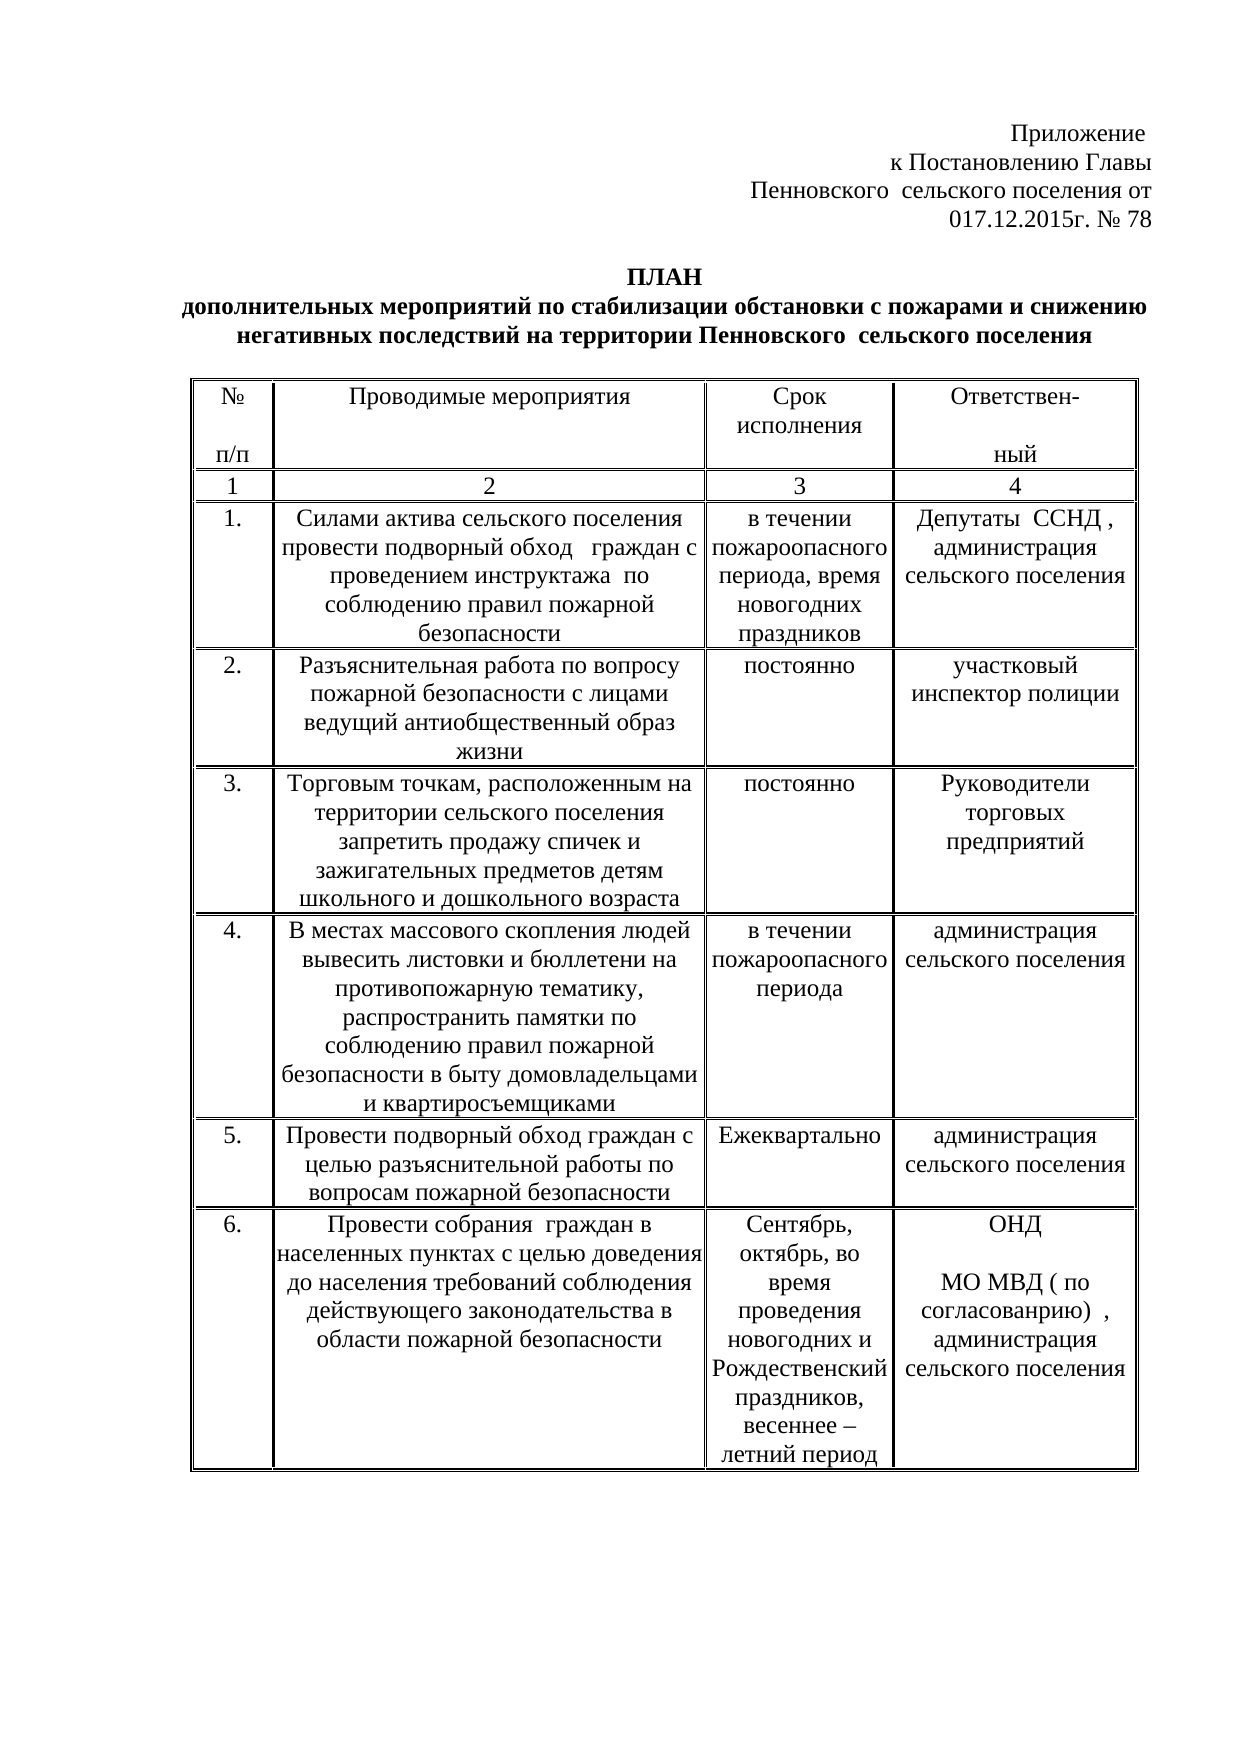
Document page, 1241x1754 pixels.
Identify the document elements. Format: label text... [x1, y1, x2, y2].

table_cell администрация сельского поселения [893, 1117, 1137, 1206]
table_cell 2 [275, 471, 704, 499]
table_cell 5. [192, 1117, 273, 1206]
table_cell постоянно [707, 769, 892, 912]
table_cell 6. [194, 1206, 273, 1468]
table_header Срок исполнения [706, 381, 893, 468]
table_header Проводимые мероприятия [273, 381, 706, 468]
table_cell 3. [194, 765, 272, 912]
table_cell постоянно [707, 650, 892, 765]
table_cell Депутаты ССНД , администрация сельского поселения [895, 500, 1136, 647]
table_header Ответствен- ный [893, 381, 1135, 468]
table_cell Ежеквартально [707, 1120, 892, 1206]
table_cell участковый инспектор полиции [893, 647, 1137, 765]
table_cell 2. [192, 647, 273, 765]
table_cell ОНД МО МВД ( по согласованрию) , администрация сельского поселения [893, 1206, 1136, 1468]
text Приложение к Постановлению Главы Пенновского сельского поселения от 017.12.2015г. № 78 [177, 118, 1152, 233]
table_cell В местах массового скопления людей вывесить листовки и бюллетени на противопожарную тематику, распространить памятки по соблюдению правил пожарной безопасности в быту домовладельцами и квартиросъемщиками [275, 916, 704, 1117]
table_cell Руководители торговых предприятий [895, 765, 1136, 912]
table_header № п/п [192, 379, 273, 468]
table_cell Торговым точкам, расположенным на территории сельского поселения запретить продажу спичек и зажигательных предметов детям школьного и дошкольного возраста [275, 769, 704, 912]
table_cell 4. [194, 912, 272, 1117]
text ПЛАН дополнительных мероприятий по стабилизации обстановки с пожарами и снижению негативных последствий на территории Пенновского сельского поселения [177, 262, 1152, 348]
table_cell 1. [194, 500, 272, 647]
table_cell администрация сельского поселения [895, 912, 1136, 1117]
table_cell 1 [192, 468, 273, 499]
table_cell 3 [707, 471, 892, 499]
table_cell Силами актива сельского поселения провести подворный обход граждан с проведением инструктажа по соблюдению правил пожарной безопасности [275, 503, 704, 647]
table_cell в течении пожароопасного периода, время новогодних праздников [707, 503, 892, 647]
table_cell Сентябрь, октябрь, во время проведения новогодних и Рождественский праздников, весеннее – летний период [706, 1210, 893, 1468]
table_cell Провести собрания граждан в населенных пунктах с целью доведения до населения требований соблюдения действующего законодательства в области пожарной безопасности [273, 1210, 706, 1468]
table_cell Разъяснительная работа по вопросу пожарной безопасности с лицами ведущий антиобщественный образ жизни [275, 650, 704, 765]
table_cell Провести подворный обход граждан с целью разъяснительной работы по вопросам пожарной безопасности [275, 1120, 704, 1206]
table_cell 4 [893, 468, 1137, 499]
table_cell в течении пожароопасного периода [707, 916, 892, 1117]
